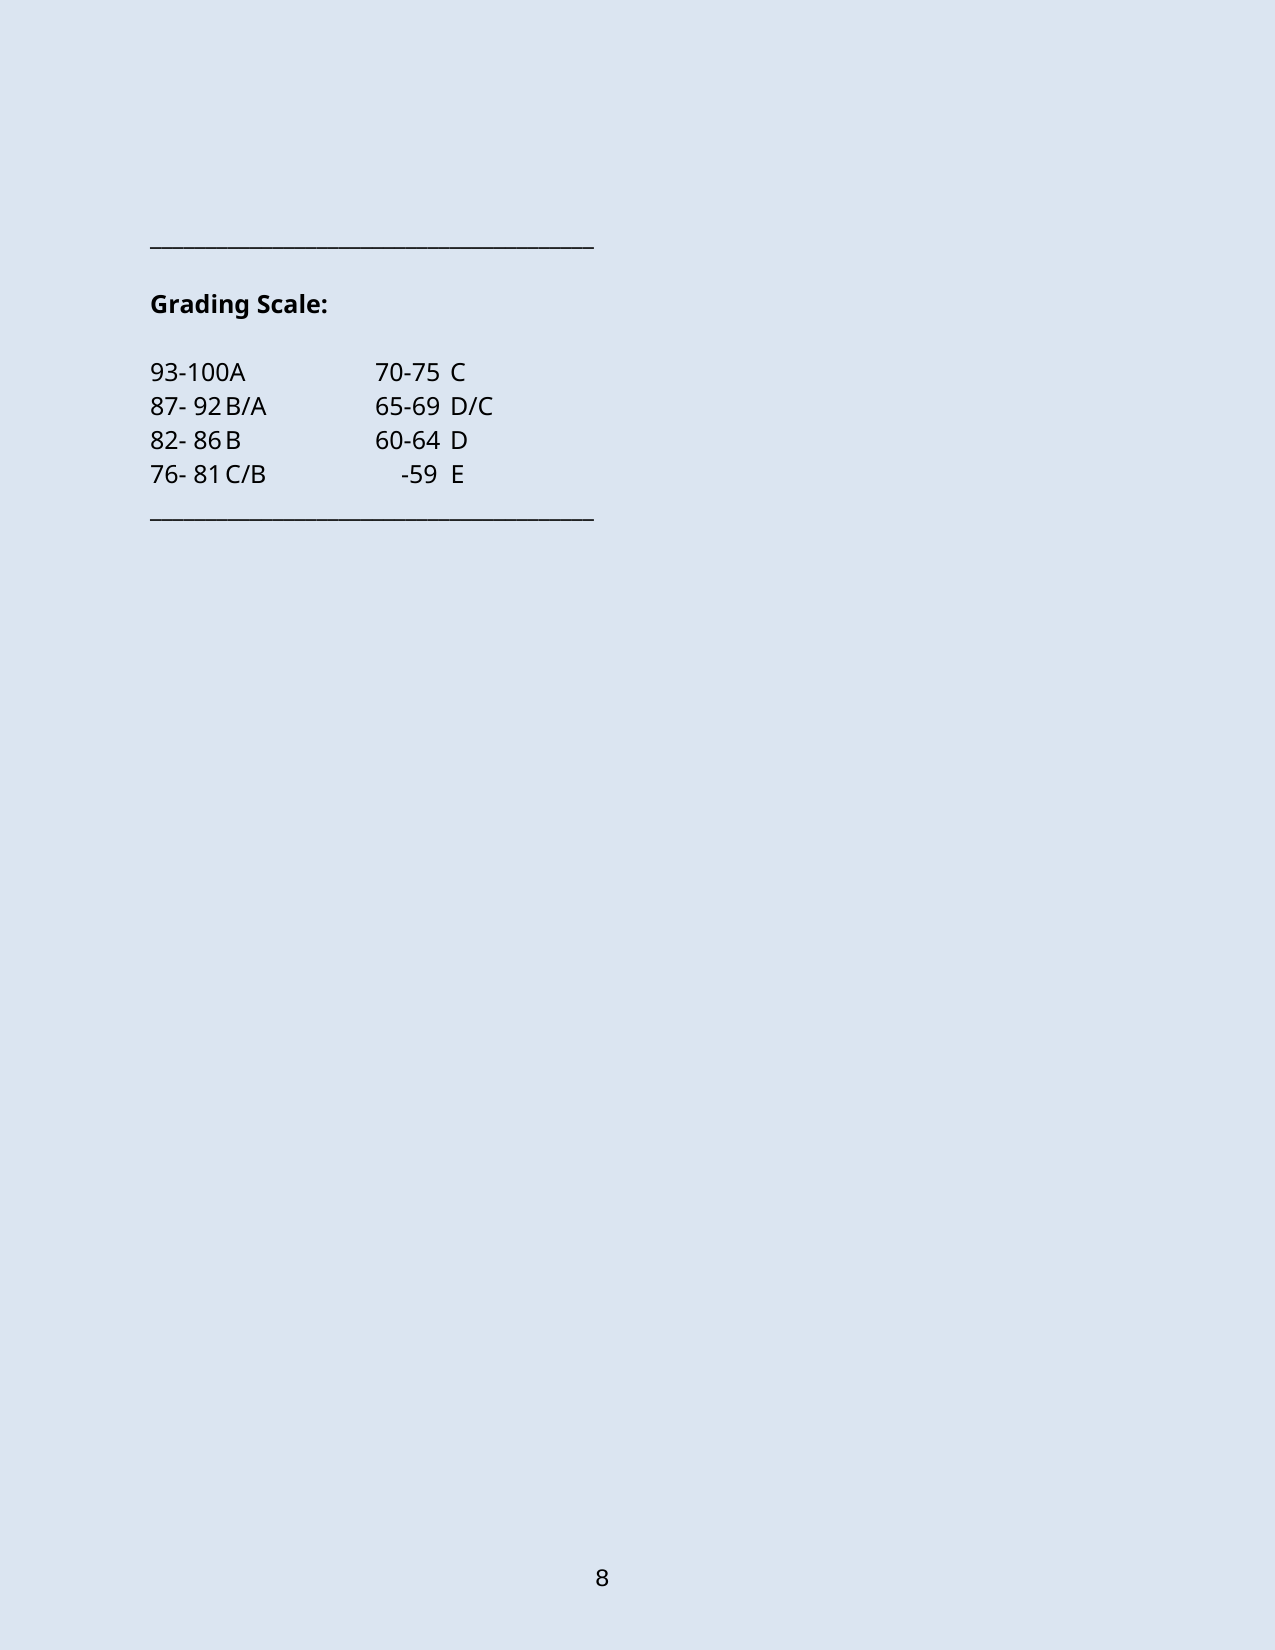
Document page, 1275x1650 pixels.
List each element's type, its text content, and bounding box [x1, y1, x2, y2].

text Grading Scale: [150, 286, 1200, 320]
text 82- 86 B 60-64 D [150, 422, 1200, 457]
text 76- 81 C/B -59 E [150, 457, 1200, 491]
text 93-100A 70-75 C [150, 354, 1200, 388]
text ________________________________________ [150, 218, 1256, 252]
text ________________________________________ [150, 491, 1256, 525]
text 87- 92 B/A 65-69 D/C [150, 388, 1200, 422]
